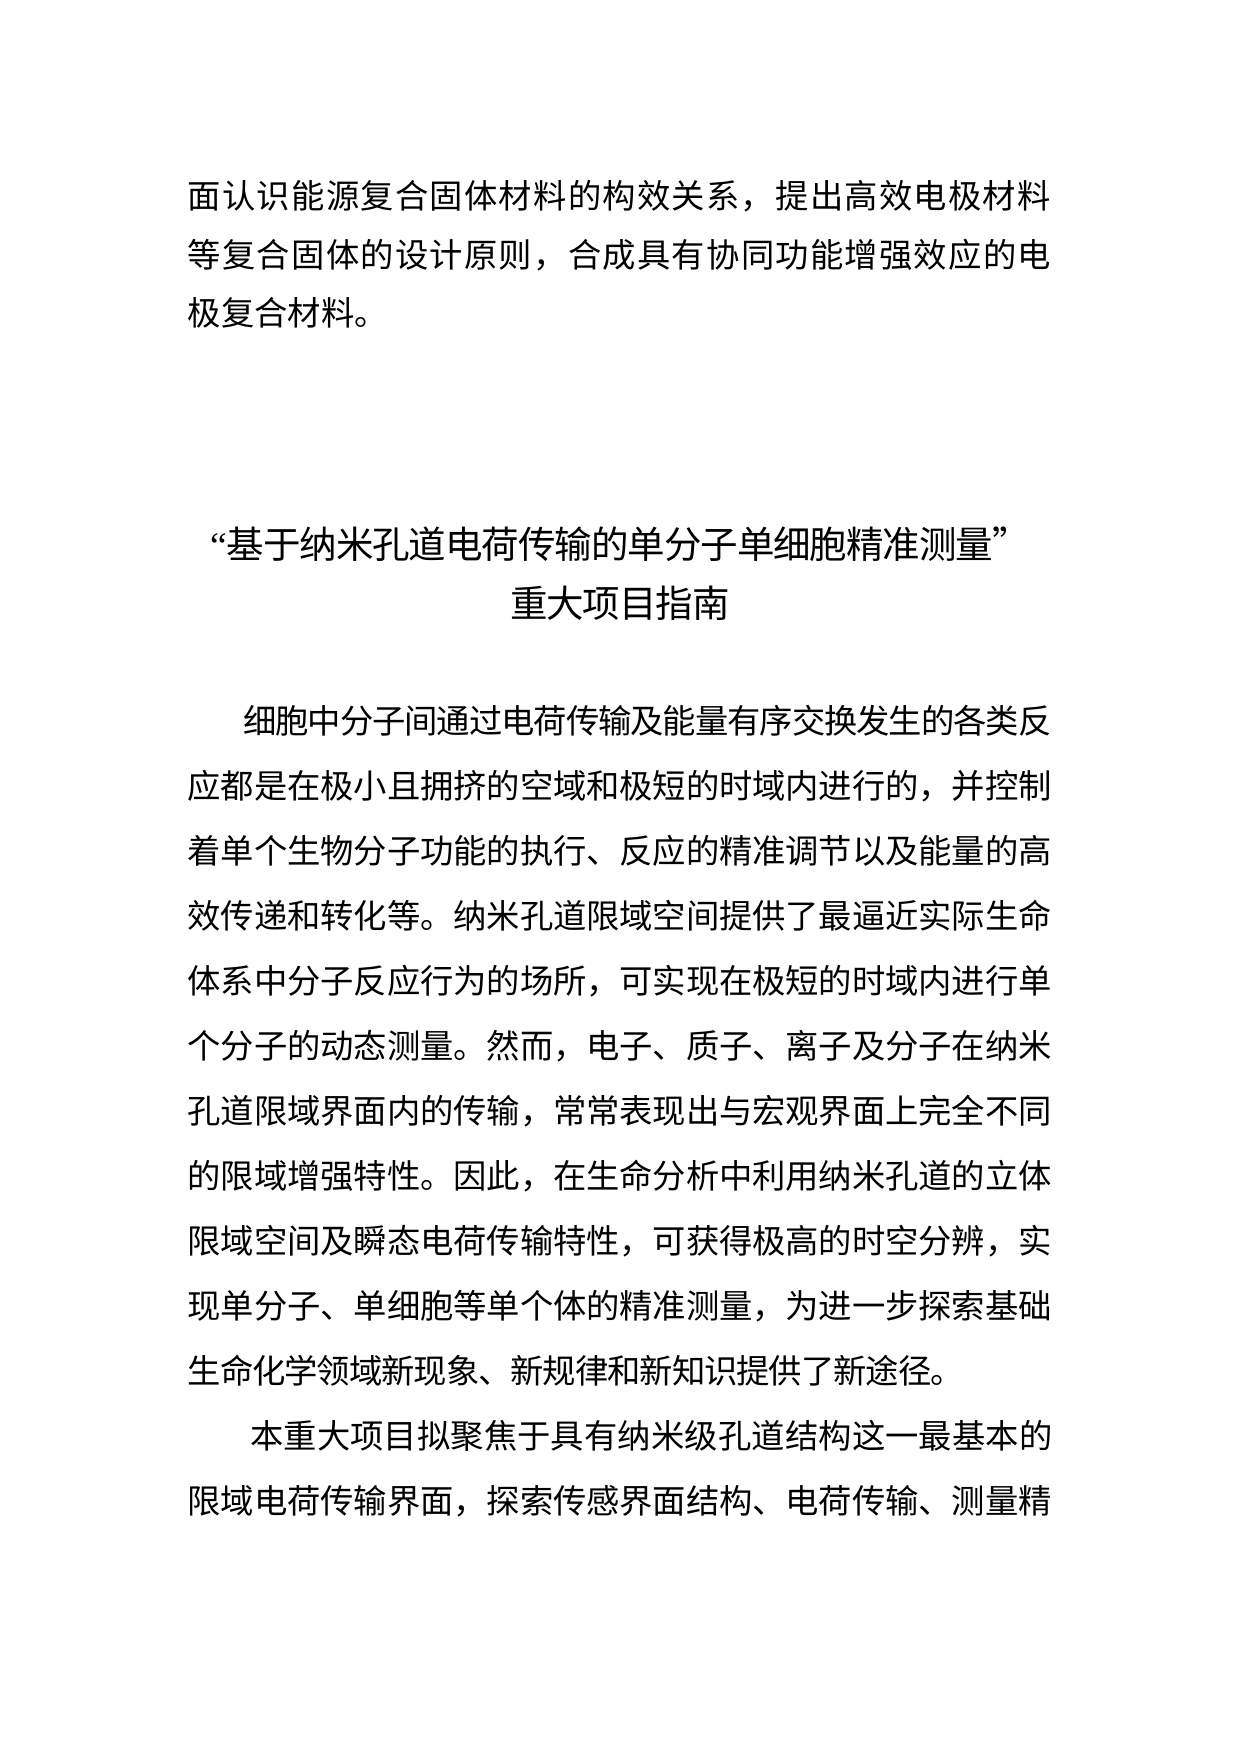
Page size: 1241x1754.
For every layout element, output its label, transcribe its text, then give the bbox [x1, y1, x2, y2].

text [187, 1402, 1053, 1532]
text 细胞中分子间通过电荷传输及能量有序交换发生的各类反应都是在极小且拥挤的空域和极短的时域内进行的，并控制着单个生物分子功能的执行、反应的精准调节以及能量的高效传递和转化等。纳米孔道限域空间提供了最逼近实际生命体系中分子反应行为的场所，可实现在极短的时域内进行单个分子的动态测量。然而，电子、质子、离子及分子在纳米孔道限域界面内的传输，常常表现出与宏观界面上完全不同的限域增强特性。因此，在生命分析中利用纳米孔道的立体限域空间及瞬态电荷传输特性，可获得极高的时空分辨，实现单分子、单细胞等单个体的精准测量，为进一步探索基础生命化学领域新现象、新规律和新知识提供了新途径。 [187, 687, 1053, 1402]
text “基于纳米孔道电荷传输的单分子单细胞精准测量” [187, 512, 1053, 570]
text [187, 162, 1053, 337]
text 重大项目指南 [187, 570, 1053, 629]
